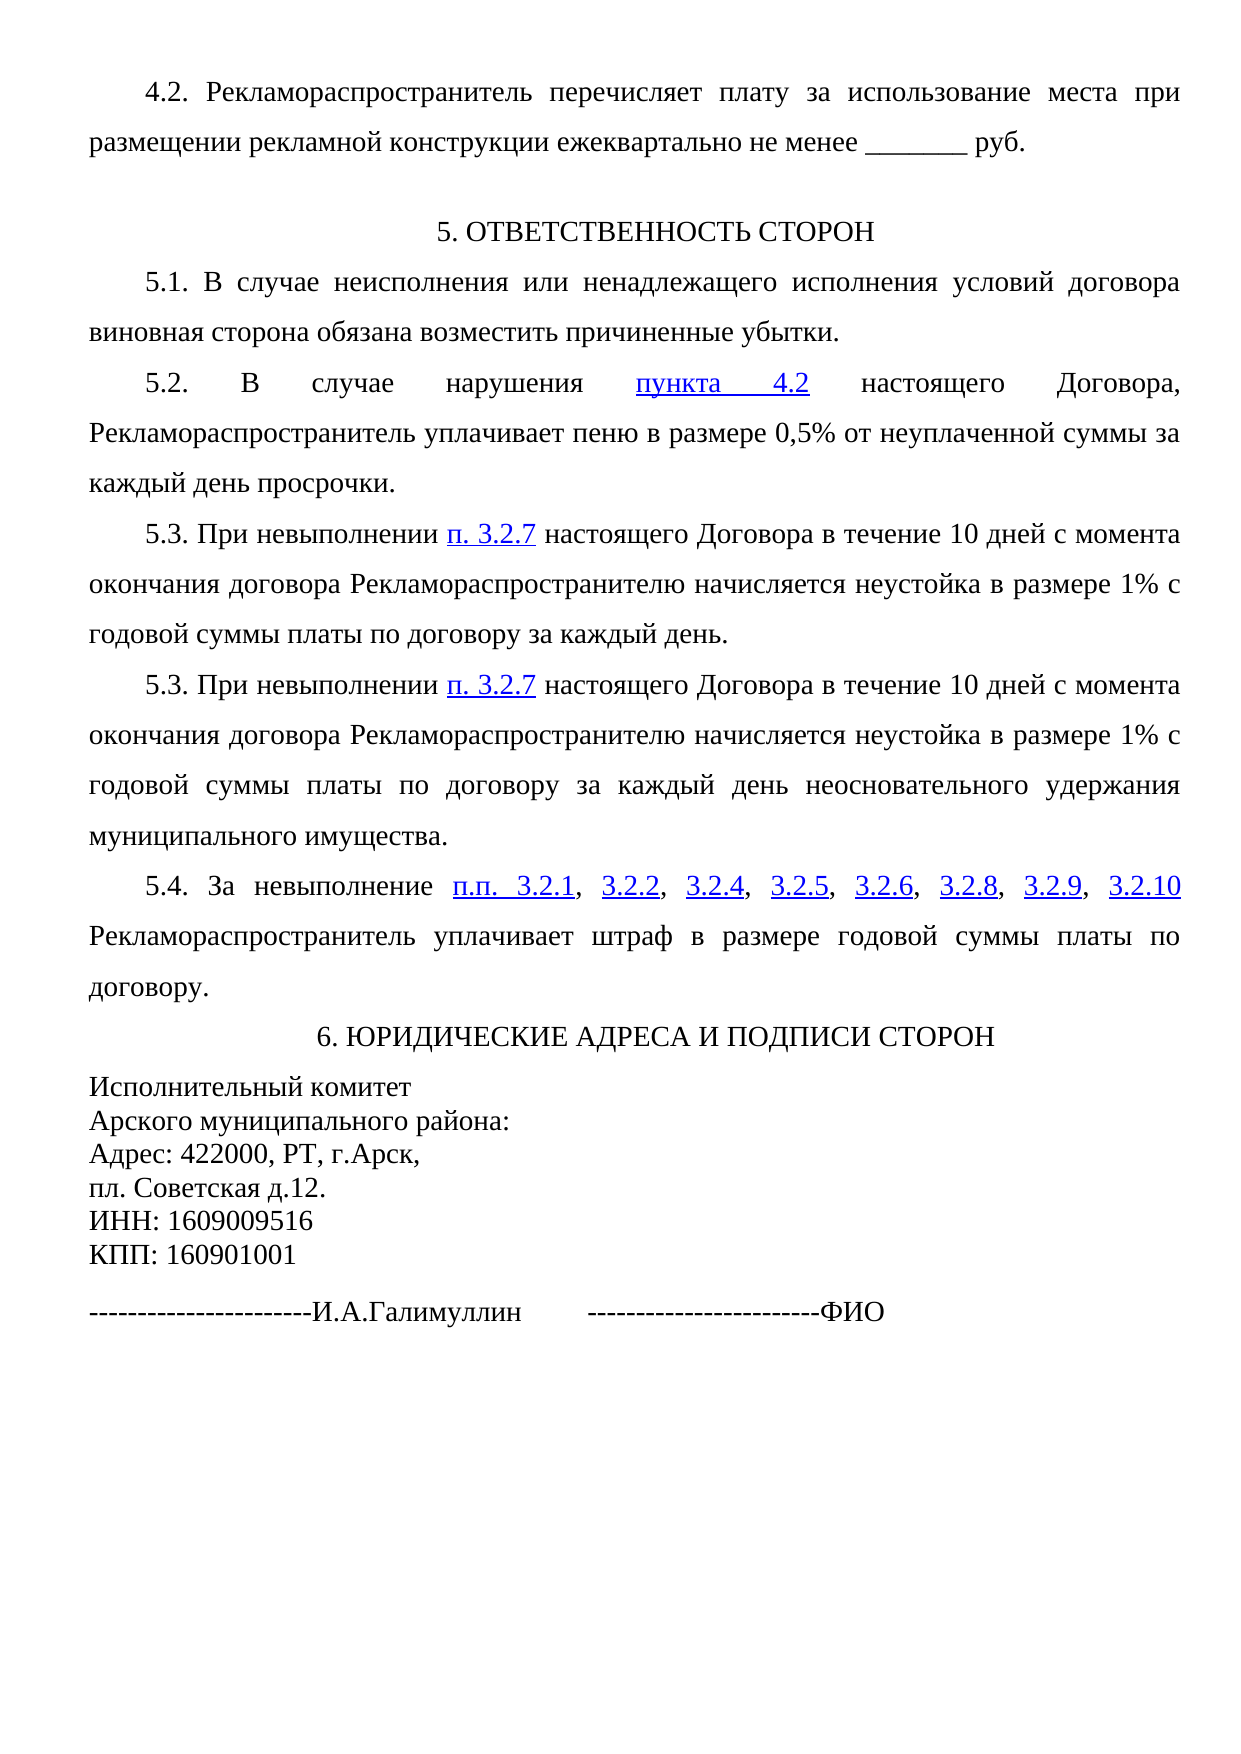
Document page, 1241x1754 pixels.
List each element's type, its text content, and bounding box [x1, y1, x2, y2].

text 6. ЮРИДИЧЕСКИЕ АДРЕСА И ПОДПИСИ СТОРОН [89, 1019, 1181, 1052]
text 5.3. При невыполнении п. 3.2.7 настоящего Договора в течение 10 дней с момента окончания договора Рекламораспространителю начисляется неустойка в размере 1% с годовой суммы платы по договору за каждый день. [89, 516, 1181, 650]
text 4.2. Рекламораспространитель перечисляет плату за использование места при размещении рекламной конструкции ежеквартально не менее _______ руб. [89, 74, 1181, 158]
text 5. ОТВЕТСТВЕННОСТЬ СТОРОН [89, 214, 1181, 247]
text 5.3. При невыполнении п. 3.2.7 настоящего Договора в течение 10 дней с момента окончания договора Рекламораспространителю начисляется неустойка в размере 1% с годовой суммы платы по договору за каждый день неосновательного удержания муниципального имущества. [89, 667, 1181, 851]
text 5.2. В случае нарушения пункта 4.2 настоящего Договора, Рекламораспространитель уплачивает пеню в размере 0,5% от неуплаченной суммы за каждый день просрочки. [89, 365, 1181, 499]
table_header Исполнительный комитет Арского муниципального района: Адрес: 422000, РТ, г.Арск, пл. Советская д.12. ИНН: 1609009516 КПП: 160901001 -----------------------И.А.Галимуллин [78, 1069, 576, 1328]
text 5.1. В случае неисполнения или ненадлежащего исполнения условий договора виновная сторона обязана возместить причиненные убытки. [89, 264, 1181, 348]
table_header ------------------------ФИО [576, 1069, 1074, 1328]
text 5.4. За невыполнение п.п. 3.2.1, 3.2.2, 3.2.4, 3.2.5, 3.2.6, 3.2.8, 3.2.9, 3.2.10 Рекламораспространитель уплачивает штраф в размере годовой суммы платы по договору. [89, 868, 1181, 1002]
